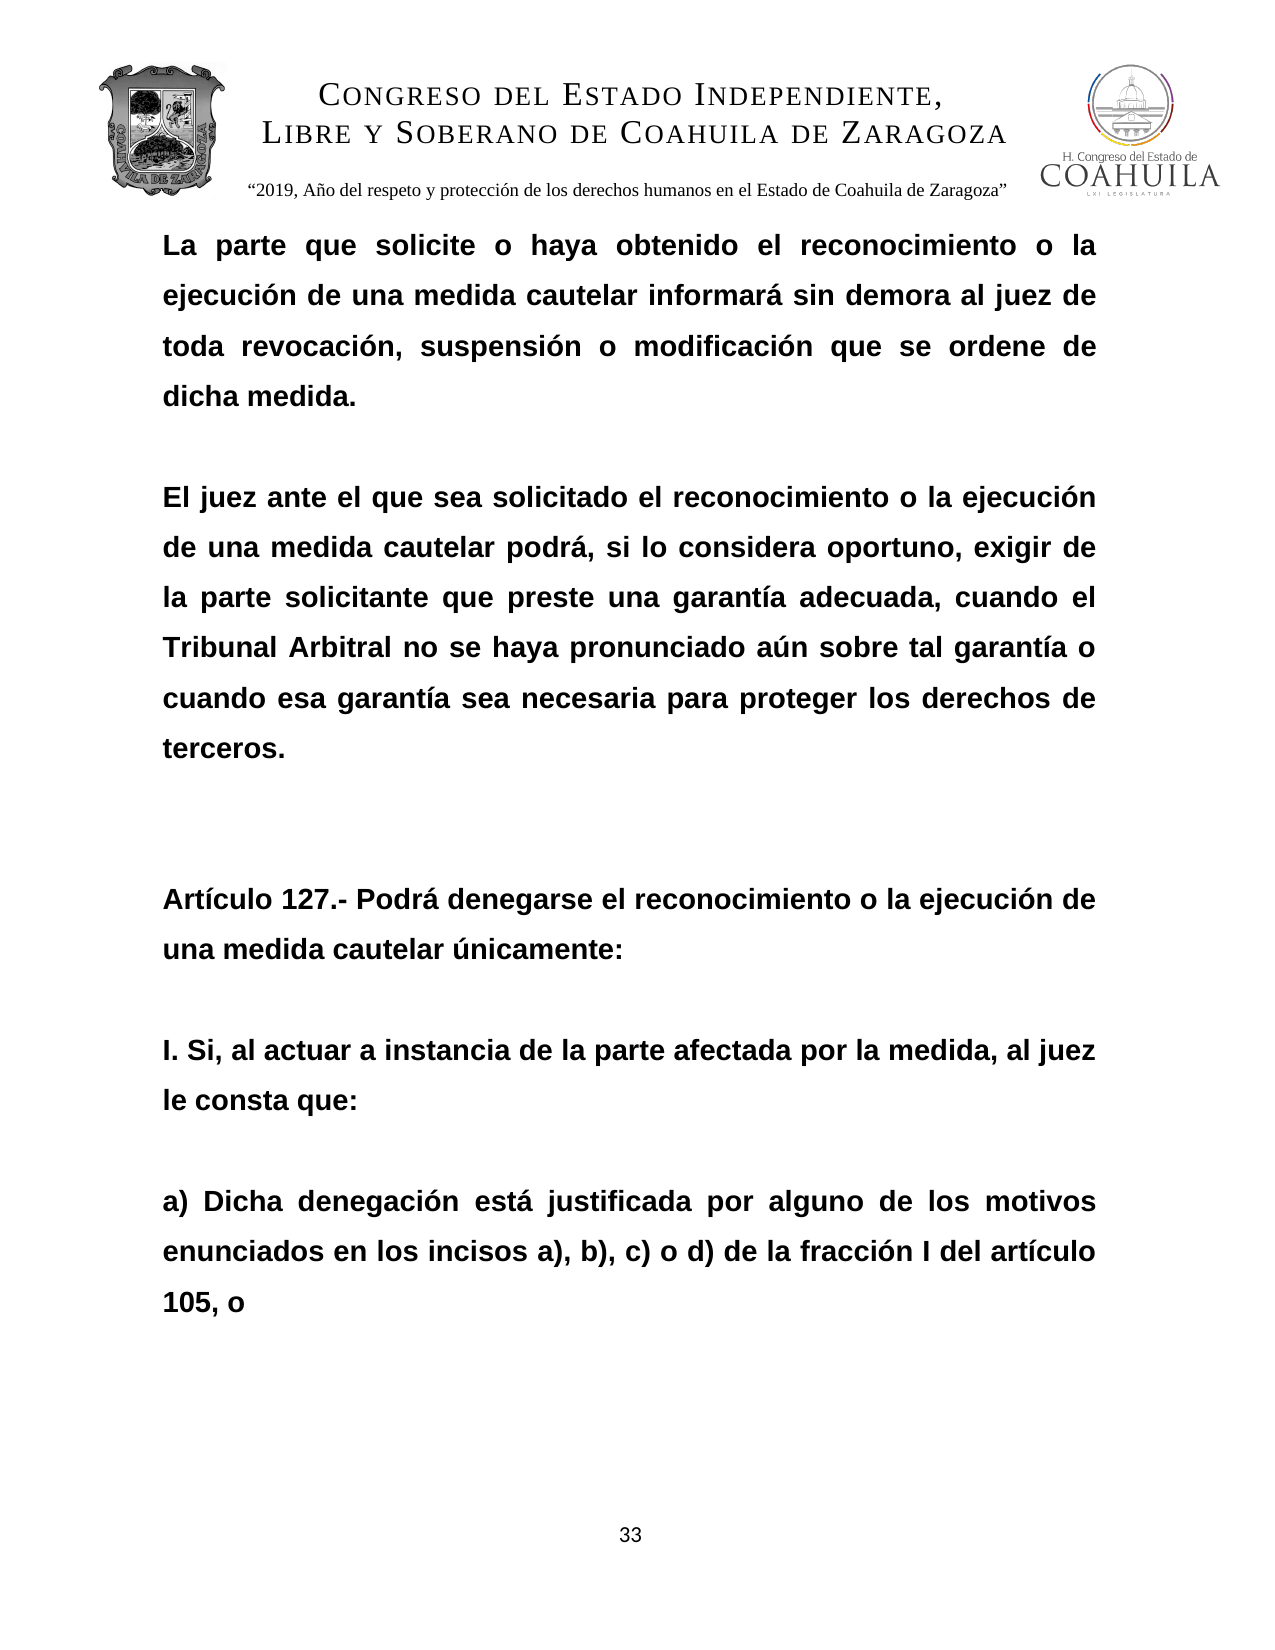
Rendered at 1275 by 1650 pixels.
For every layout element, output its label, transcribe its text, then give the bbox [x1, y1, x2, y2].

picture [97, 62, 227, 199]
text La parte que solicite o haya obtenido el reconocimiento o la ejecución de una medida cautelar informará sin demora al juez de toda revocación, suspensión o modificación que se ordene de dicha medida. [162, 228, 1098, 412]
text El juez ante el que sea solicitado el reconocimiento o la ejecución de una medida cautelar podrá, si lo considera oportuno, exigir de la parte solicitante que preste una garantía adecuada, cuando el Tribunal Arbitral no se haya pronunciado aún sobre tal garantía o cuando esa garantía sea necesaria para proteger los derechos de terceros. [162, 479, 1098, 765]
picture [1037, 62, 1225, 199]
text I. Si, al actuar a instancia de la parte afectada por la medida, al juez le consta que: [162, 1033, 1098, 1117]
text a) Dicha denegación está justificada por alguno de los motivos enunciados en los incisos a), b), c) o d) de la fracción I del artículo 105, o [162, 1184, 1098, 1318]
text Artículo 127.- Podrá denegarse el reconocimiento o la ejecución de una medida cautelar únicamente: [162, 882, 1098, 966]
